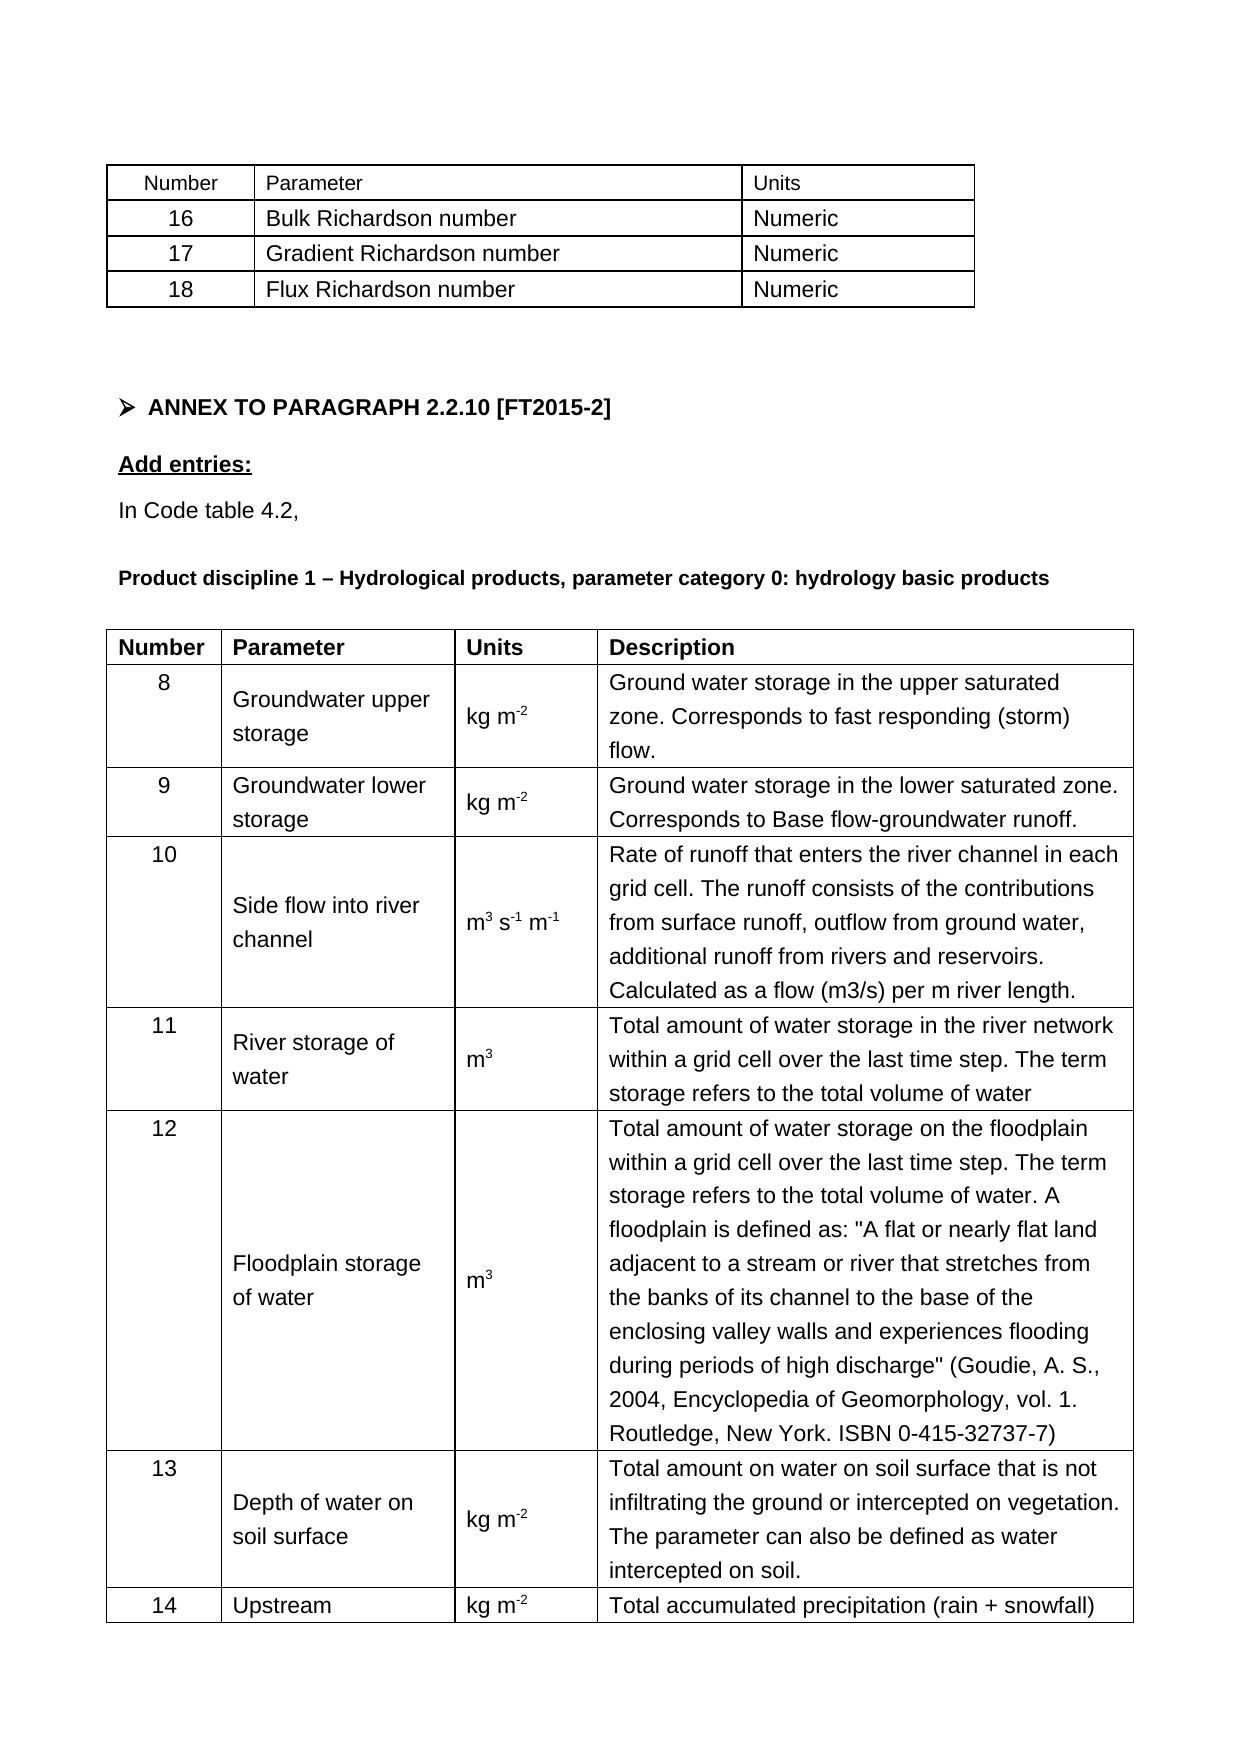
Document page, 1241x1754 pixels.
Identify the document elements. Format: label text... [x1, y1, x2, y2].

table_cell Groundwater upper storage [222, 665, 454, 767]
table_cell Total amount of water storage on the floodplain within a grid cell over the last time step. The term storage refers to the total volume of water. A floodplain is defined as: "A flat or nearly flat land adjacent to a stream or river that stretches from the banks of its channel to the base of the enclosing valley walls and experiences flooding during periods of high discharge" (Goudie, A. S., 2004, Encyclopedia of Geomorphology, vol. 1. Routledge, New York. ISBN 0-415-32737-7) [598, 1111, 1133, 1450]
table_header Parameter [255, 166, 741, 199]
table_cell Total amount of water storage in the river network within a grid cell over the last time step. The term storage refers to the total volume of water [598, 1008, 1133, 1110]
table_cell kg m-2 [456, 768, 597, 836]
table_cell 18 [108, 272, 254, 306]
table_cell Flux Richardson number [255, 272, 741, 306]
list ANNEX TO PARAGRAPH 2.2.10 [FT2015-2] [118, 394, 1122, 421]
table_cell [598, 1588, 1133, 1622]
table_cell 16 [108, 201, 254, 235]
table_cell 10 [107, 837, 221, 1007]
table_cell kg m-2 [456, 1451, 597, 1587]
text Add entries: [118, 447, 1122, 481]
table_cell Rate of runoff that enters the river channel in each grid cell. The runoff consists of the contributions from surface runoff, outflow from ground water, additional runoff from rivers and reservoirs. Calculated as a flow (m3/s) per m river length. [598, 837, 1133, 1007]
table_cell Groundwater lower storage [222, 768, 454, 836]
table_cell River storage of water [222, 1008, 454, 1110]
table_cell Numeric [743, 272, 974, 306]
table_cell Numeric [743, 201, 974, 235]
table_cell 14 [107, 1588, 221, 1622]
table_cell Floodplain storage of water [222, 1111, 454, 1450]
table_cell Gradient Richardson number [255, 237, 741, 270]
table_cell m3 [456, 1111, 597, 1450]
table_header Description [598, 630, 1133, 664]
table_header Units [456, 630, 597, 664]
table_cell Ground water storage in the lower saturated zone. Corresponds to Base flow-groundwater runoff. [598, 768, 1133, 836]
table_cell kg m-2 [456, 1588, 597, 1622]
table_header Number [107, 630, 221, 664]
table_cell Side flow into river channel [222, 837, 454, 1007]
text Product discipline 1 – Hydrological products, parameter category 0: hydrology basic products [118, 561, 1122, 595]
text In Code table 4.2, [118, 493, 1122, 527]
table_cell 13 [107, 1451, 221, 1587]
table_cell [222, 1588, 454, 1622]
table_cell Ground water storage in the upper saturated zone. Corresponds to fast responding (storm) flow. [598, 665, 1133, 767]
table_cell 8 [107, 665, 221, 767]
table_cell Total amount on water on soil surface that is not infiltrating the ground or intercepted on vegetation. The parameter can also be defined as water intercepted on soil. [598, 1451, 1133, 1587]
table_header Units [743, 166, 974, 199]
table_cell 9 [107, 768, 221, 836]
table_cell kg m-2 [456, 665, 597, 767]
table_cell 11 [107, 1008, 221, 1110]
table_cell m3 [456, 1008, 597, 1110]
table_cell Numeric [743, 237, 974, 270]
table_cell Depth of water on soil surface [222, 1451, 454, 1587]
table_cell 17 [108, 237, 254, 270]
table_header Number [108, 166, 254, 199]
table_header Parameter [222, 630, 454, 664]
table_cell 12 [107, 1111, 221, 1450]
table_cell Bulk Richardson number [255, 201, 741, 235]
table_cell m3 s-1 m-1 [456, 837, 597, 1007]
